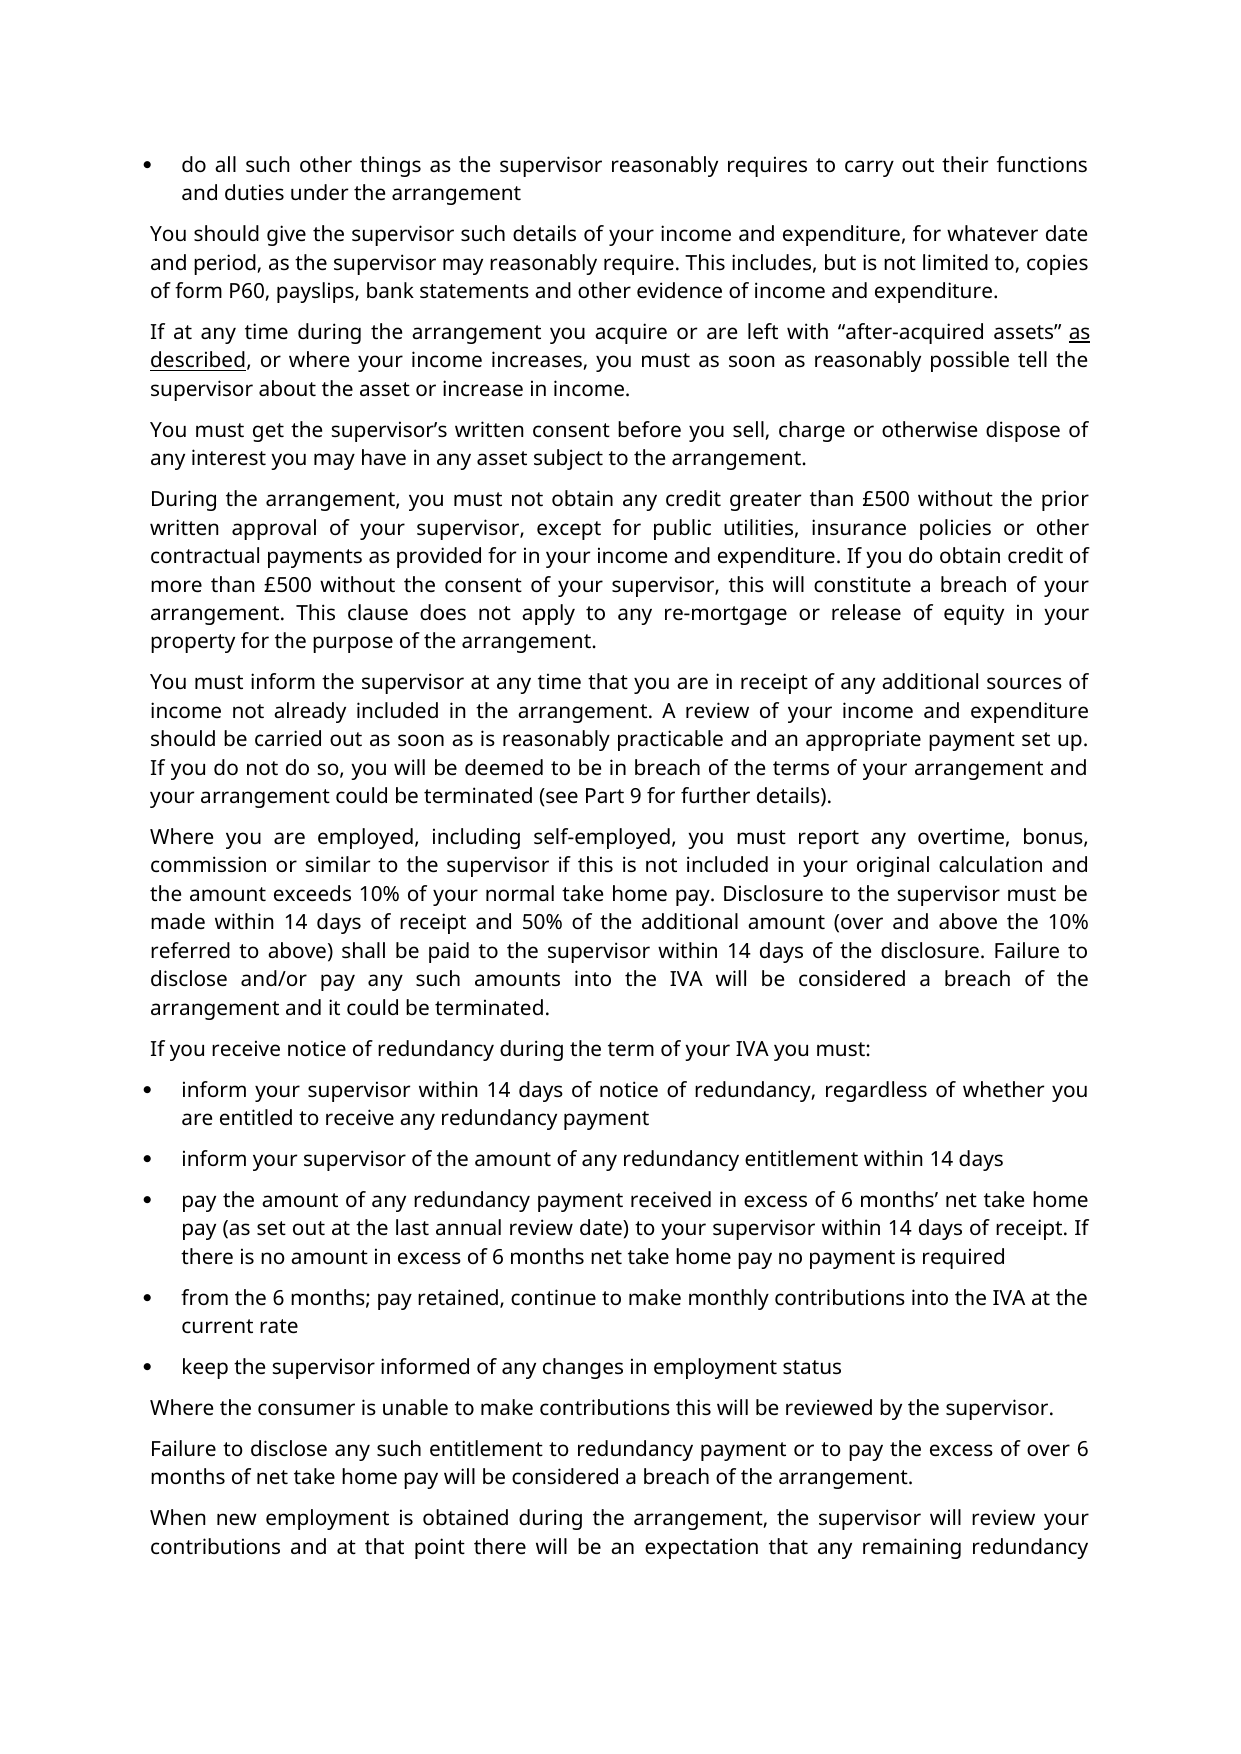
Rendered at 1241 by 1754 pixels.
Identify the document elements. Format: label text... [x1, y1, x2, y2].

text If you receive notice of redundancy during the term of your IVA you must: [150, 1034, 1090, 1062]
text During the arrangement, you must not obtain any credit greater than £500 without the prior written approval of your supervisor, except for public utilities, insurance policies or other contractual payments as provided for in your income and expenditure. If you do obtain credit of more than £500 without the consent of your supervisor, this will constitute a breach of your arrangement. This clause does not apply to any re-mortgage or release of equity in your property for the purpose of the arrangement. [150, 484, 1090, 655]
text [150, 1503, 1090, 1560]
list keep the supervisor informed of any changes in employment status [144, 1352, 1090, 1381]
text Where the consumer is unable to make contributions this will be reviewed by the supervisor. [150, 1393, 1090, 1422]
text Failure to disclose any such entitlement to redundancy payment or to pay the excess of over 6 months of net take home pay will be considered a breach of the arrangement. [150, 1434, 1090, 1491]
text You must inform the supervisor at any time that you are in receipt of any additional sources of income not already included in the arrangement. A review of your income and expenditure should be carried out as soon as is reasonably practicable and an appropriate payment set up. If you do not do so, you will be deemed to be in breach of the terms of your arrangement and your arrangement could be terminated (see Part 9 for further details). [150, 667, 1090, 810]
list inform your supervisor of the amount of any redundancy entitlement within 14 days [144, 1144, 1090, 1172]
text If at any time during the arrangement you acquire or are left with “after-acquired assets” as described, or where your income increases, you must as soon as reasonably possible tell the supervisor about the asset or increase in income. [150, 317, 1090, 402]
list do all such other things as the supervisor reasonably requires to carry out their functions and duties under the arrangement [144, 150, 1090, 207]
text You should give the supervisor such details of your income and expenditure, for whatever date and period, as the supervisor may reasonably require. This includes, but is not limited to, copies of form P60, payslips, bank statements and other evidence of income and expenditure. [150, 219, 1090, 305]
list pay the amount of any redundancy payment received in excess of 6 months’ net take home pay (as set out at the last annual review date) to your supervisor within 14 days of receipt. If there is no amount in excess of 6 months net take home pay no payment is required [144, 1185, 1090, 1270]
list from the 6 months; pay retained, continue to make monthly contributions into the IVA at the current rate [144, 1283, 1090, 1340]
list inform your supervisor within 14 days of notice of redundancy, regardless of whether you are entitled to receive any redundancy payment [144, 1075, 1090, 1132]
text Where you are employed, including self-employed, you must report any overtime, bonus, commission or similar to the supervisor if this is not included in your original calculation and the amount exceeds 10% of your normal take home pay. Disclosure to the supervisor must be made within 14 days of receipt and 50% of the additional amount (over and above the 10% referred to above) shall be paid to the supervisor within 14 days of the disclosure. Failure to disclose and/or pay any such amounts into the IVA will be considered a breach of the arrangement and it could be terminated. [150, 822, 1090, 1021]
text You must get the supervisor’s written consent before you sell, charge or otherwise dispose of any interest you may have in any asset subject to the arrangement. [150, 415, 1090, 472]
